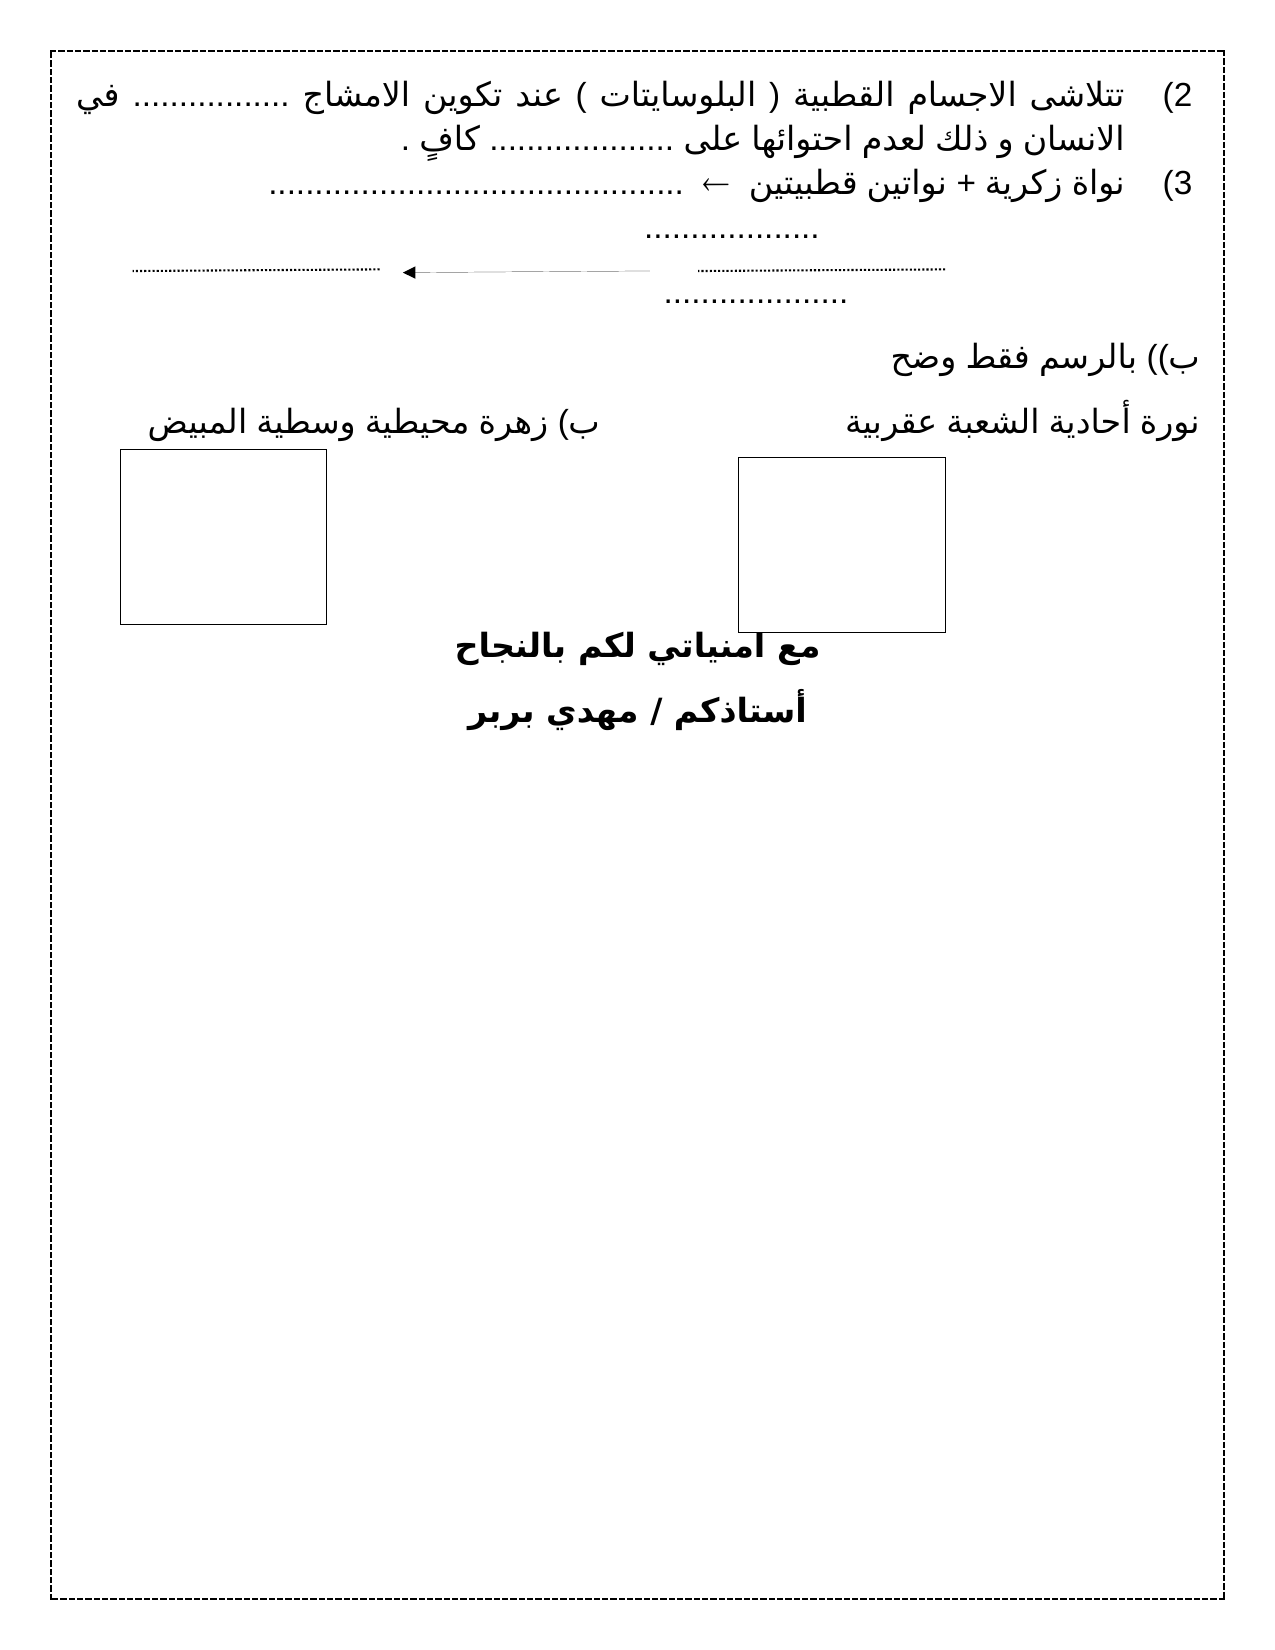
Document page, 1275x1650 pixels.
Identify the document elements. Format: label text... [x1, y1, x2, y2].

text .................... [75, 273, 1200, 311]
text أستاذكم / مهدي بربر [75, 692, 1200, 731]
text ب)) بالرسم فقط وضح [75, 338, 1200, 376]
list تتلاشى الاجسام القطبية ( البلوسايتات ) عند تكوين الامشاج ................. في الانسان و ذلك لعدم احتوائها على .................... كافٍ . [75, 75, 1162, 158]
list نواة زكرية + نواتين قطبيتين ............................................. [75, 163, 1162, 202]
list ................... [75, 208, 1125, 246]
text مع أمنياتي لكم بالنجاح [75, 626, 1200, 665]
text نورة أحادية الشعبة عقربية ب) زهرة محيطية وسطية المبيض [75, 403, 1200, 441]
